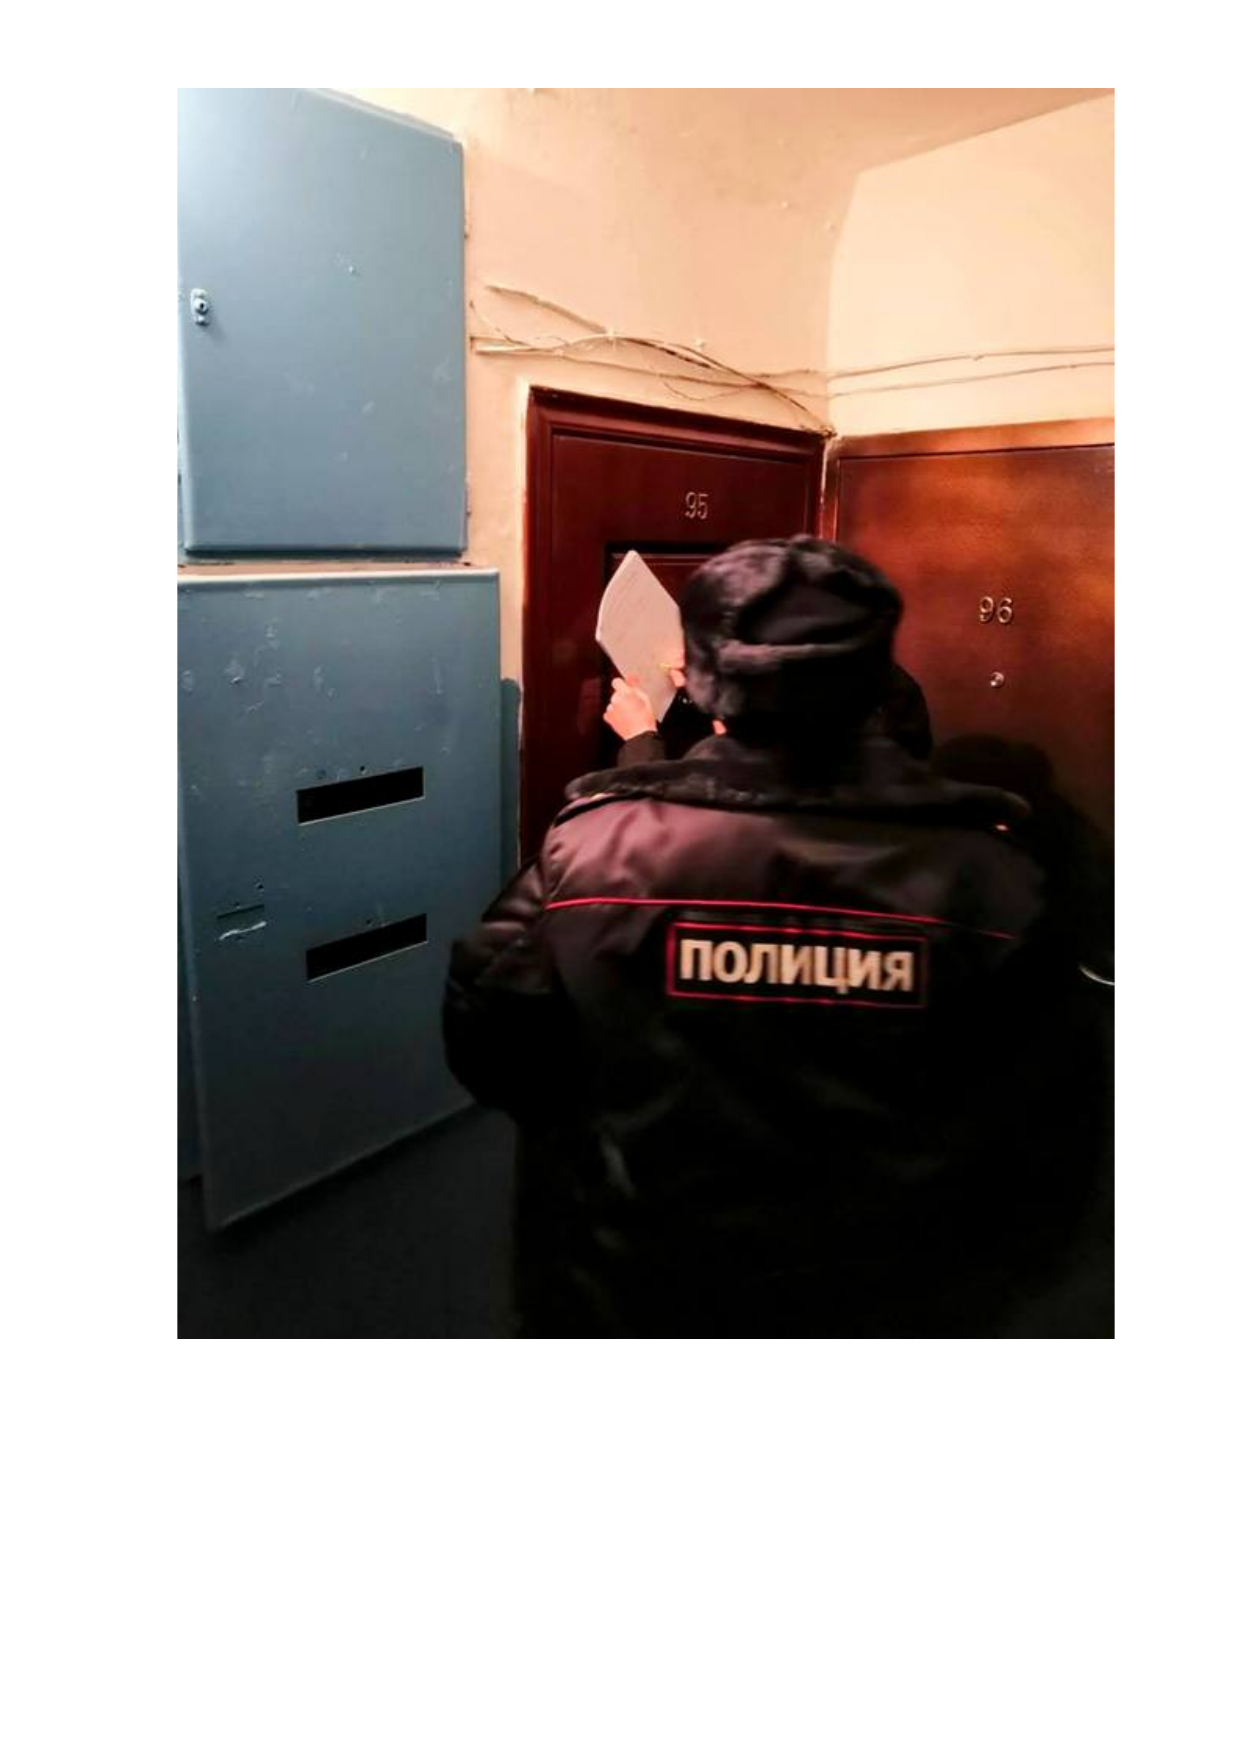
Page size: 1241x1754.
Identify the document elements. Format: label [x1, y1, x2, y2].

picture [177, 88, 1115, 1339]
